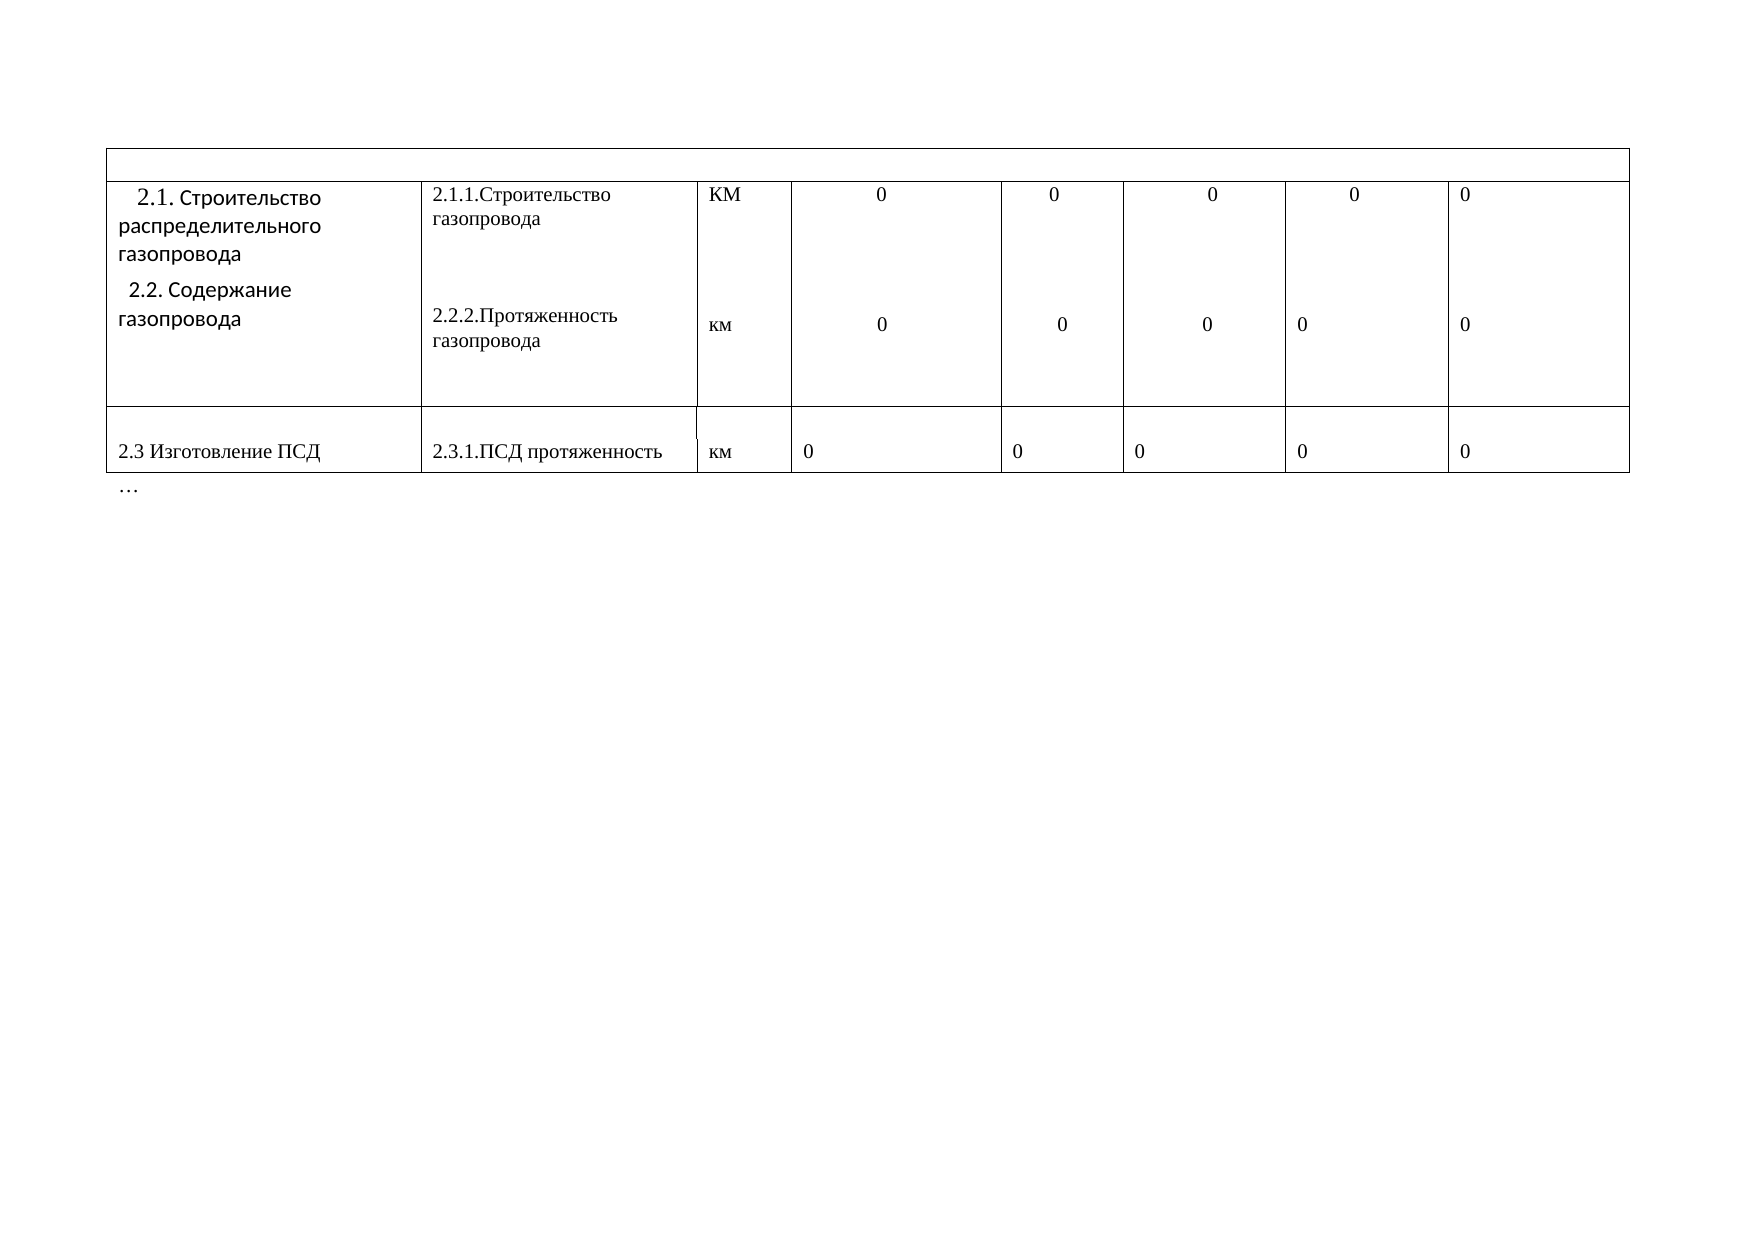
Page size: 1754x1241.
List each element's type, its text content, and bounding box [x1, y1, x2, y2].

table_cell … [107, 473, 1630, 506]
table_cell 0 0 [1449, 182, 1629, 406]
table_cell КМ км [698, 182, 791, 406]
table_cell [1449, 407, 1629, 439]
table_cell [1286, 407, 1448, 439]
table_cell [1124, 407, 1285, 439]
table_cell [1002, 407, 1123, 439]
table_cell 0 [1002, 439, 1123, 472]
table_cell 0 [1286, 439, 1448, 472]
table_cell 0 [792, 439, 1001, 472]
table_cell 0 [1124, 439, 1285, 472]
table_cell [107, 407, 421, 439]
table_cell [107, 149, 1629, 181]
table_cell 2.1.1.Строительство газопровода 2.2.2.Протяженность газопровода [422, 182, 697, 406]
table_cell [422, 407, 696, 439]
table_cell [697, 407, 791, 439]
table_cell 0 0 [792, 182, 1001, 406]
table_cell 2.3 Изготовление ПСД [107, 439, 421, 472]
table_cell [792, 407, 1001, 439]
table_cell 2.1. Строительство распределительного газопровода 2.2. Содержание газопровода [107, 182, 421, 406]
table_cell 2.3.1.ПСД протяженность [422, 439, 697, 472]
table_cell 0 [1449, 439, 1629, 472]
table_cell 0 0 [1286, 182, 1448, 406]
table_cell км [698, 439, 791, 472]
table_cell 0 0 [1124, 182, 1285, 406]
table_cell 0 0 [1002, 182, 1123, 406]
